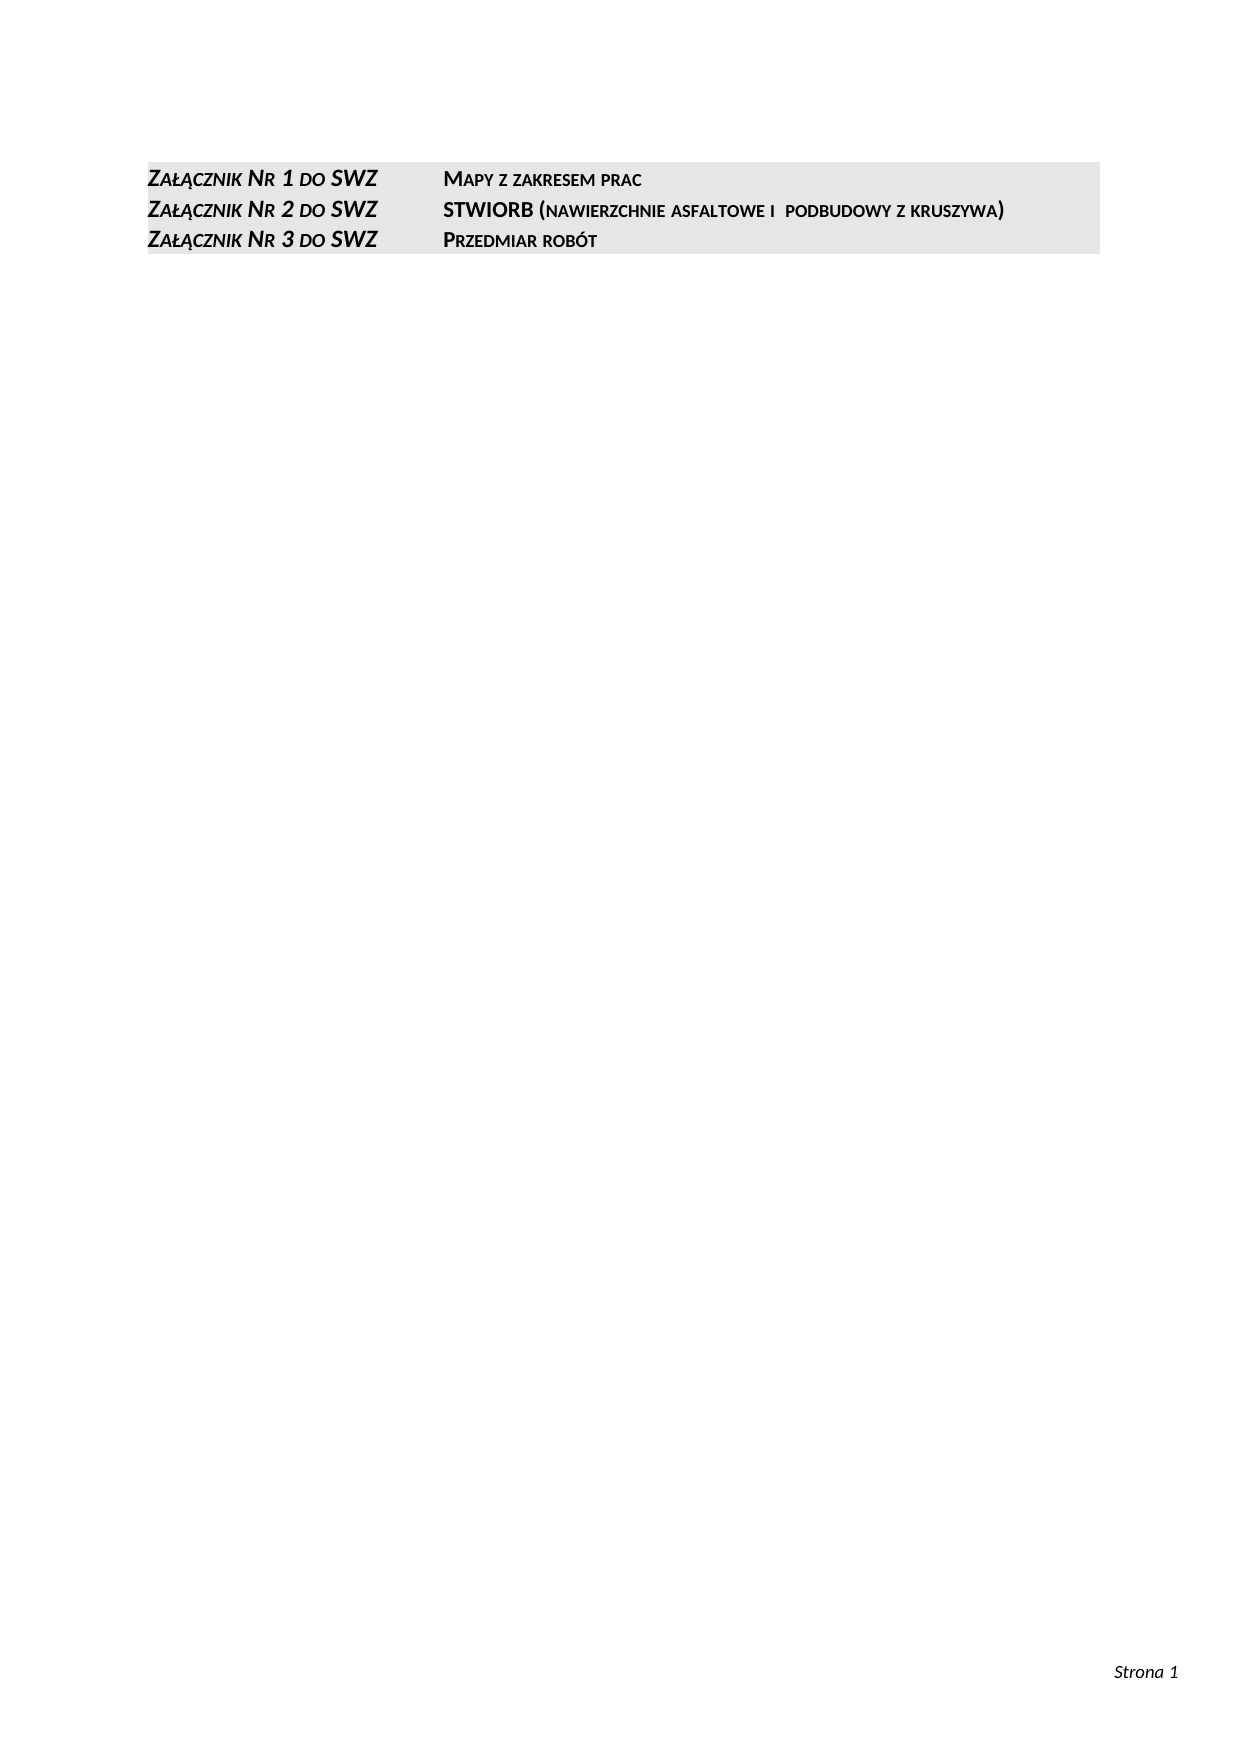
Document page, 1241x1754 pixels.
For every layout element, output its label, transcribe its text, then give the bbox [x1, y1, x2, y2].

subtitle Przedmiar robót [148, 223, 1100, 254]
subtitle STWIORB (nawierzchnie asfaltowe i podbudowy z kruszywa) [148, 193, 1100, 223]
subtitle Mapy z zakresem prac [148, 162, 1100, 193]
